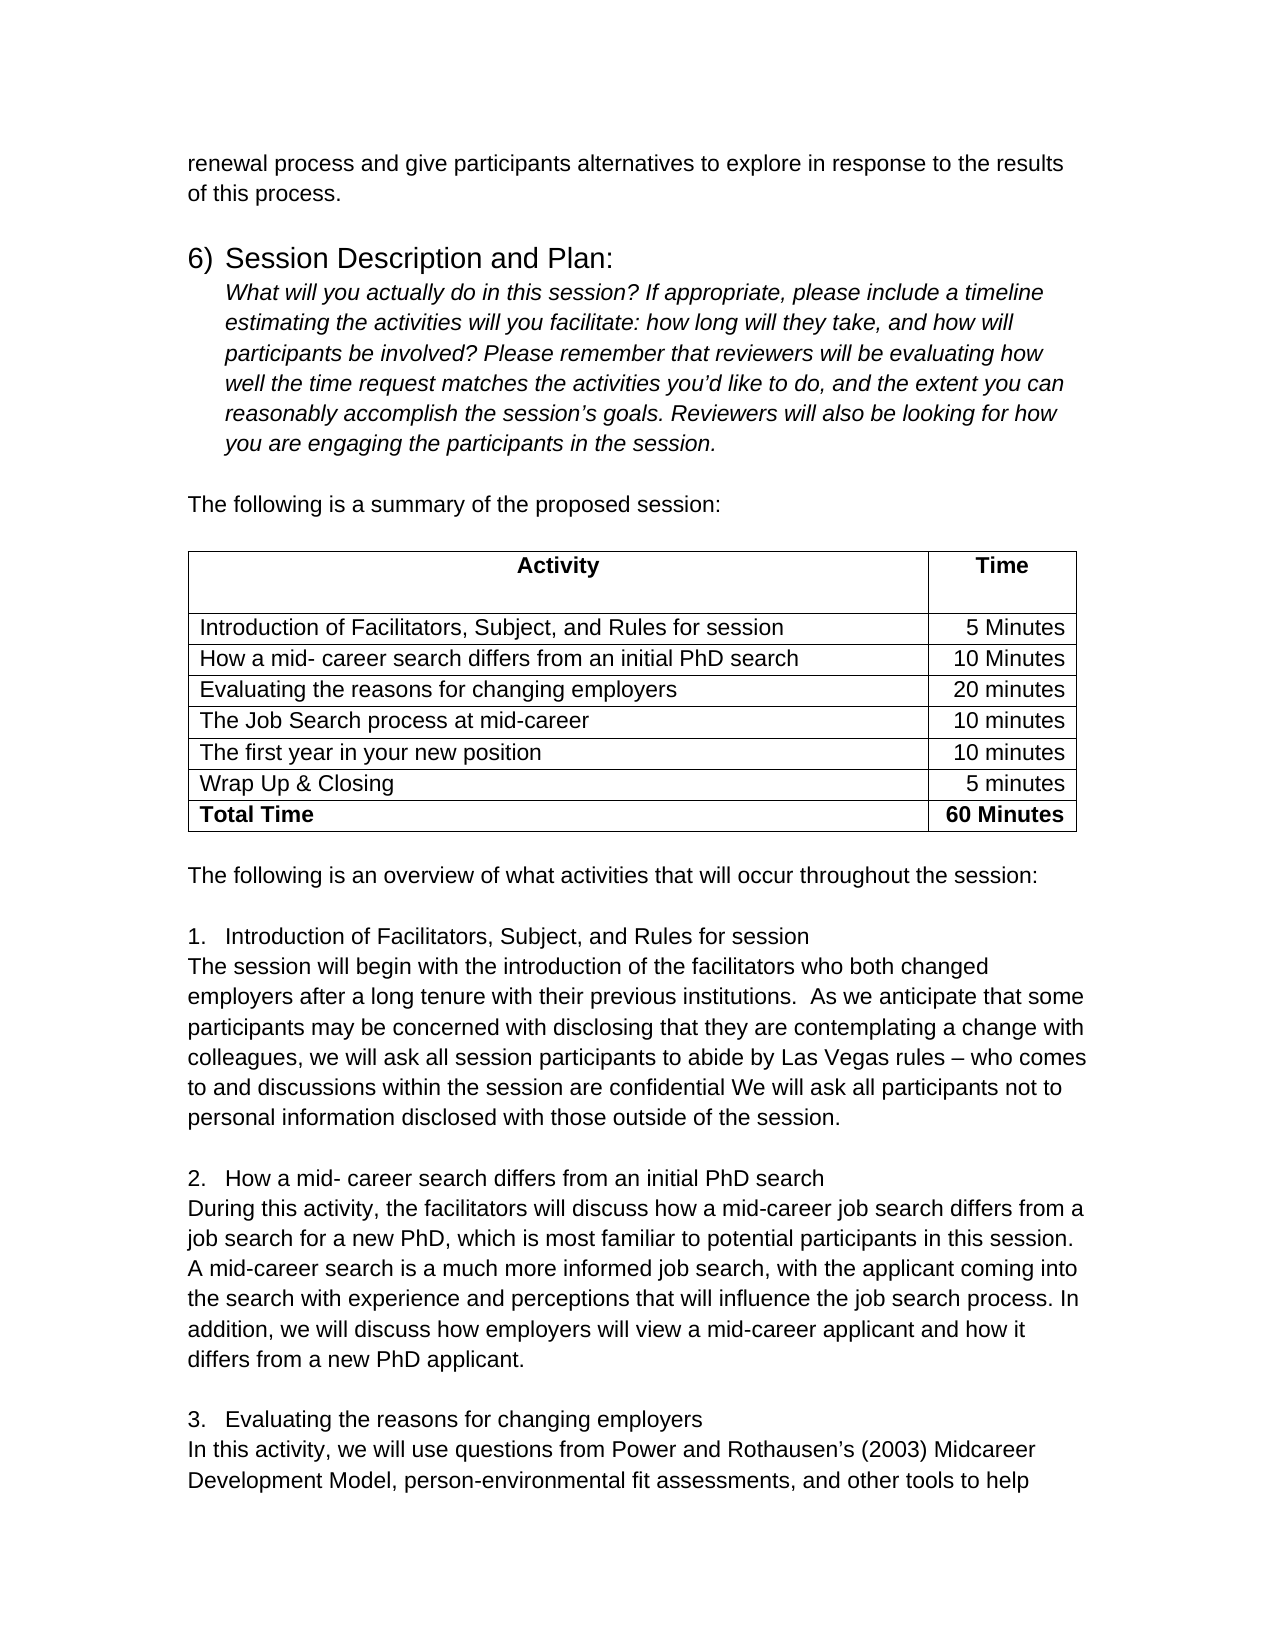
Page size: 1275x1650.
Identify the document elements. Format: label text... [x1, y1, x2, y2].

text The following is a summary of the proposed session: [187, 491, 1087, 517]
list What will you actually do in this session? If appropriate, please include a timeline estimating the activities will you facilitate: how long will they take, and how will participants be involved? Please remember that reviewers will be evaluating how well the time request matches the activities you’d like to do, and the extent you can reasonably accomplish the session’s goals. Reviewers will also be looking for how you are engaging the participants in the session. [225, 279, 1087, 457]
table_cell 10 minutes [929, 739, 1076, 769]
list Introduction of Facilitators, Subject, and Rules for session [187, 923, 1087, 949]
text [187, 150, 1087, 207]
table_cell 10 minutes [929, 707, 1076, 737]
table_cell 60 Minutes [929, 801, 1076, 831]
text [187, 1436, 1087, 1493]
table_cell 5 minutes [929, 770, 1076, 800]
list Session Description and Plan: [187, 241, 1087, 274]
list Evaluating the reasons for changing employers [187, 1406, 1087, 1433]
table_cell Total Time [189, 801, 928, 831]
table_cell The first year in your new position [189, 739, 928, 769]
table_cell 20 minutes [929, 676, 1076, 706]
table_cell Wrap Up & Closing [189, 770, 928, 800]
text The session will begin with the introduction of the facilitators who both changed employers after a long tenure with their previous institutions. As we anticipate that some participants may be concerned with disclosing that they are contemplating a change with colleagues, we will ask all session participants to abide by Las Vegas rules – who comes to and discussions within the session are confidential We will ask all participants not to personal information disclosed with those outside of the session. [187, 953, 1087, 1131]
table_header Time [929, 552, 1076, 612]
list How a mid- career search differs from an initial PhD search [187, 1164, 1087, 1191]
text During this activity, the facilitators will discuss how a mid-career job search differs from a job search for a new PhD, which is most familiar to potential participants in this session. A mid-career search is a much more informed job search, with the applicant coming into the search with experience and perceptions that will influence the job search process. In addition, we will discuss how employers will view a mid-career applicant and how it differs from a new PhD applicant. [187, 1195, 1087, 1372]
table_cell 5 Minutes [929, 614, 1076, 644]
table_cell How a mid- career search differs from an initial PhD search [189, 645, 928, 675]
text The following is an overview of what activities that will occur throughout the session: [187, 862, 1087, 889]
table_cell The Job Search process at mid-career [189, 707, 928, 737]
table_cell Evaluating the reasons for changing employers [189, 676, 928, 706]
table_cell 10 Minutes [929, 645, 1076, 675]
table_cell Introduction of Facilitators, Subject, and Rules for session [189, 614, 928, 644]
table_header Activity [189, 552, 928, 612]
